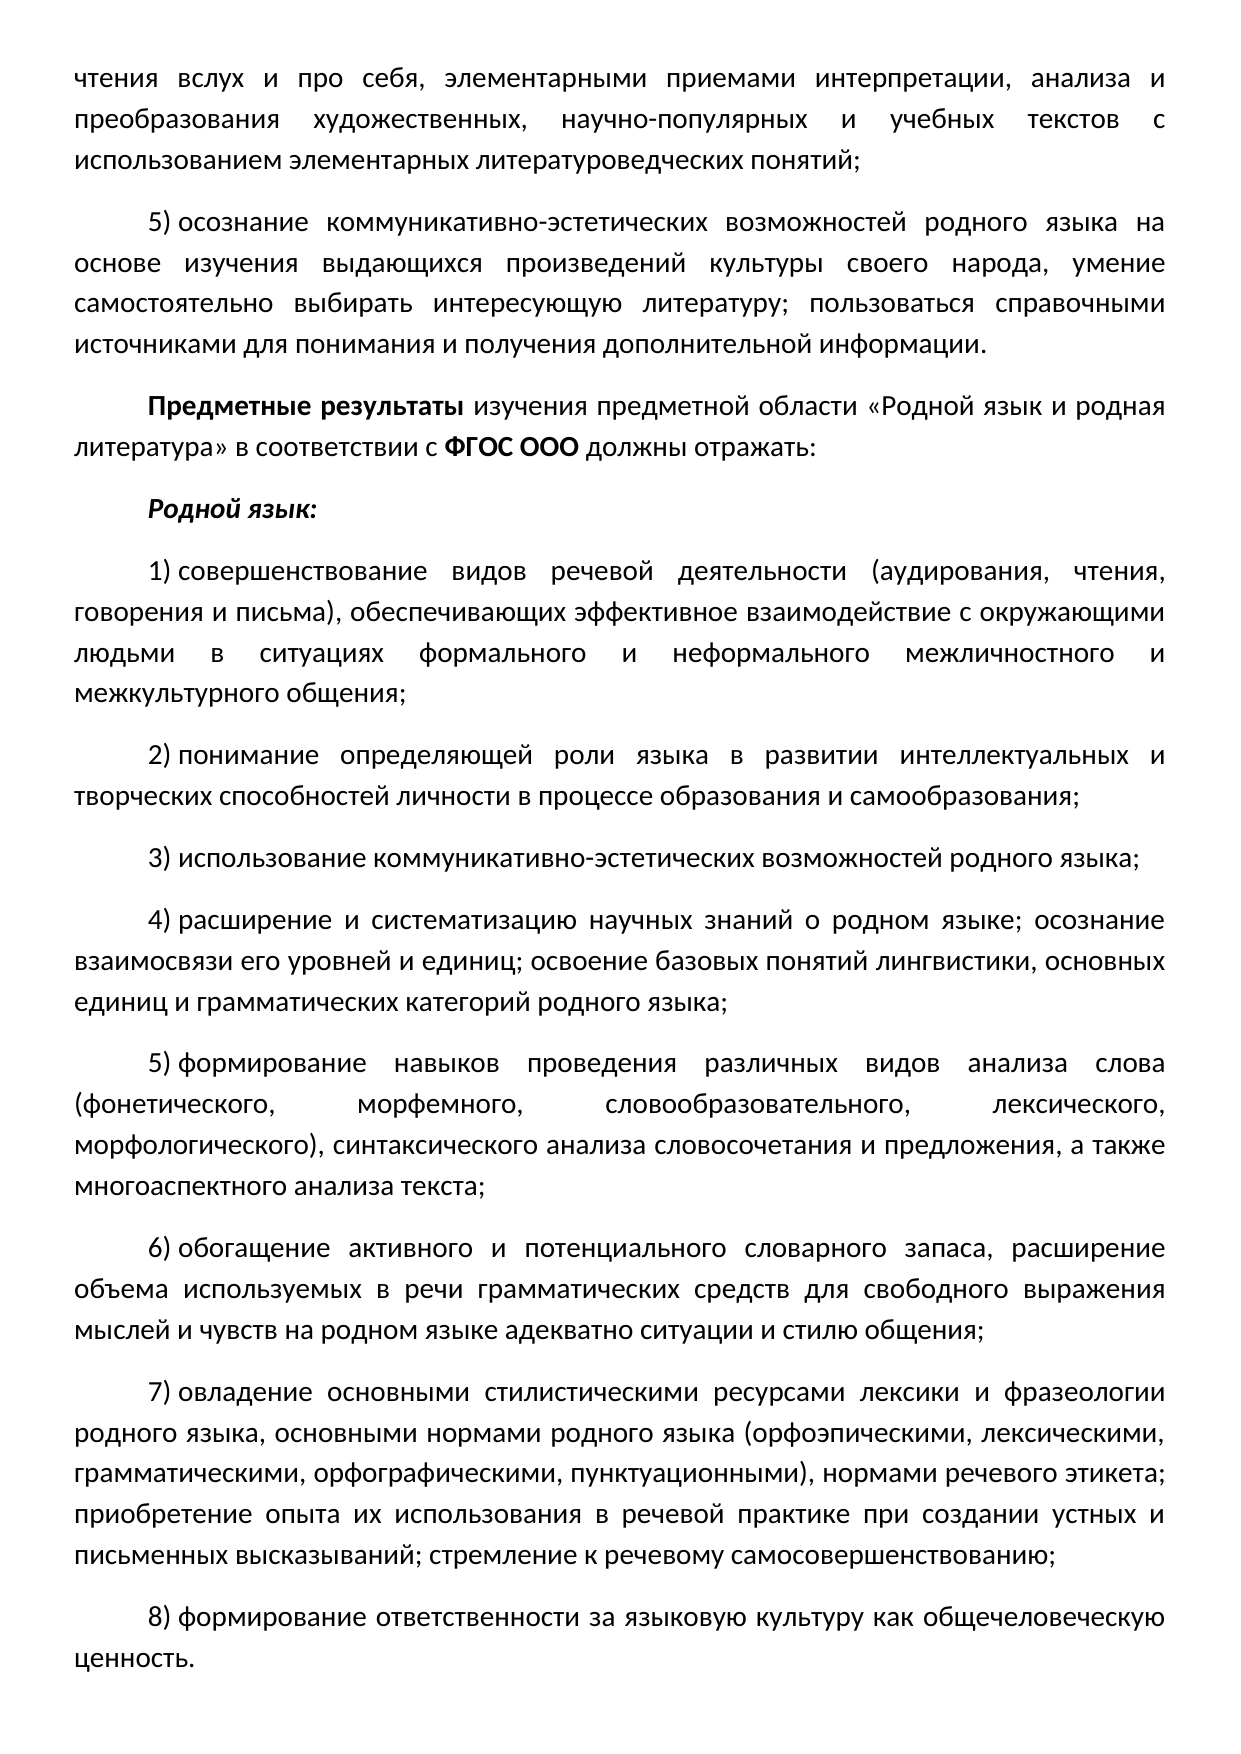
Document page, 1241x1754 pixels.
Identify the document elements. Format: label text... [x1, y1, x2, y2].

text 8) формирование ответственности за языковую культуру как общечеловеческую ценность. [74, 1598, 1167, 1675]
text 5) формирование навыков проведения различных видов анализа слова (фонетического, морфемного, словообразовательного, лексического, морфологического), синтаксического анализа словосочетания и предложения, а также многоаспектного анализа текста; [74, 1044, 1167, 1203]
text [74, 59, 1167, 177]
text Родной язык: [74, 490, 1167, 526]
text 1) совершенствование видов речевой деятельности (аудирования, чтения, говорения и письма), обеспечивающих эффективное взаимодействие с окружающими людьми в ситуациях формального и неформального межличностного и межкультурного общения; [74, 552, 1167, 710]
text 4) расширение и систематизацию научных знаний о родном языке; осознание взаимосвязи его уровней и единиц; освоение базовых понятий лингвистики, основных единиц и грамматических категорий родного языка; [74, 901, 1167, 1018]
text 6) обогащение активного и потенциального словарного запаса, расширение объема используемых в речи грамматических средств для свободного выражения мыслей и чувств на родном языке адекватно ситуации и стилю общения; [74, 1229, 1167, 1347]
text 2) понимание определяющей роли языка в развитии интеллектуальных и творческих способностей личности в процессе образования и самообразования; [74, 736, 1167, 813]
text Предметные результаты изучения предметной области «Родной язык и родная литература» в соответствии с ФГОС ООО должны отражать: [74, 387, 1167, 464]
text 5) осознание коммуникативно-эстетических возможностей родного языка на основе изучения выдающихся произведений культуры своего народа, умение самостоятельно выбирать интересующую литературу; пользоваться справочными источниками для понимания и получения дополнительной информации. [74, 203, 1167, 361]
text 7) овладение основными стилистическими ресурсами лексики и фразеологии родного языка, основными нормами родного языка (орфоэпическими, лексическими, грамматическими, орфографическими, пунктуационными), нормами речевого этикета; приобретение опыта их использования в речевой практике при создании устных и письменных высказываний; стремление к речевому самосовершенствованию; [74, 1373, 1167, 1572]
text 3) использование коммуникативно-эстетических возможностей родного языка; [74, 839, 1167, 875]
